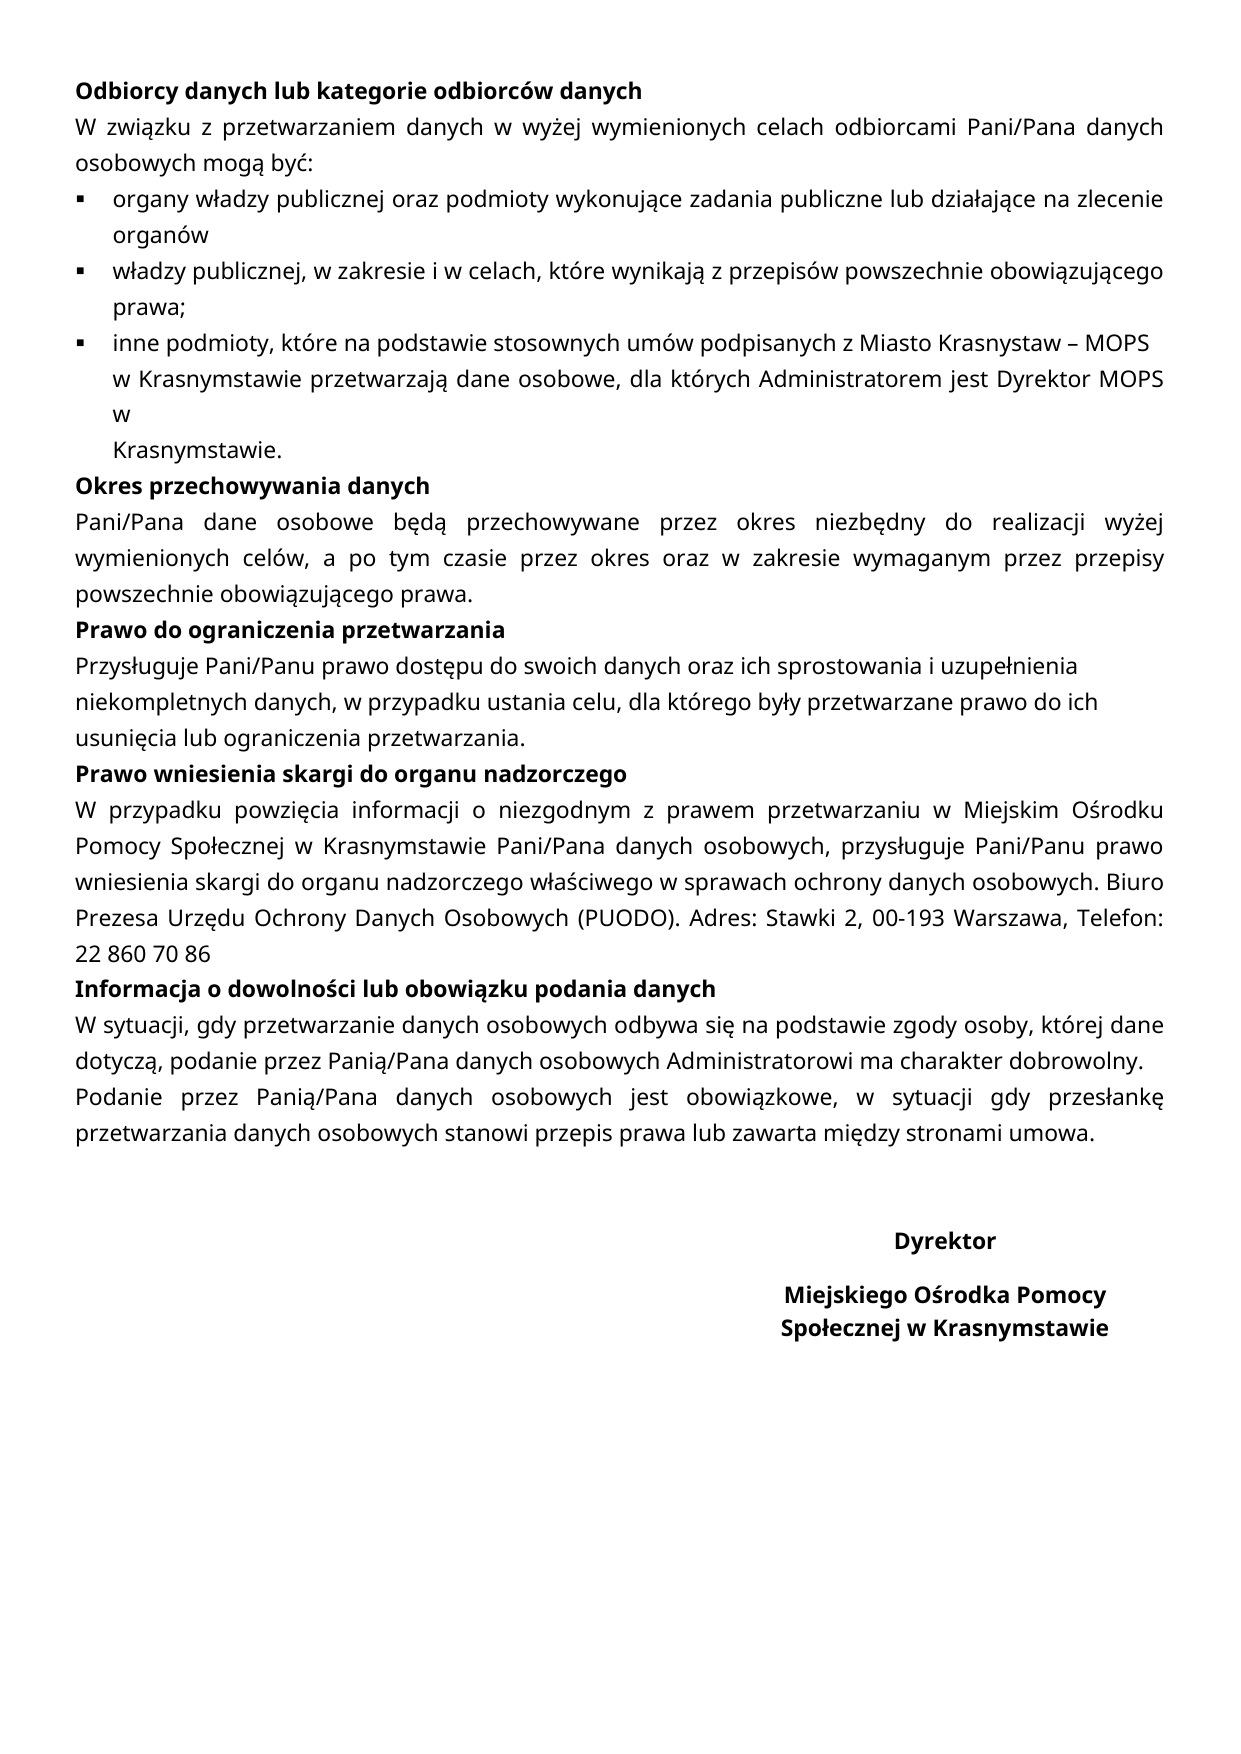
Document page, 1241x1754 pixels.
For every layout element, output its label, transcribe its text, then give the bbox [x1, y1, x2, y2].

text Prawo wniesienia skargi do organu nadzorczego [75, 758, 1165, 789]
text Miejskiego Ośrodka Pomocy Społecznej w Krasnymstawie [725, 1279, 1165, 1343]
text Odbiorcy danych lub kategorie odbiorców danych W związku z przetwarzaniem danych w wyżej wymienionych celach odbiorcami Pani/Pana danych osobowych mogą być: [75, 75, 1165, 178]
text Okres przechowywania danych [75, 470, 1165, 502]
text Prawo do ograniczenia przetwarzania Przysługuje Pani/Panu prawo dostępu do swoich danych oraz ich sprostowania i uzupełnienia niekompletnych danych, w przypadku ustania celu, dla którego były przetwarzane prawo do ich usunięcia lub ograniczenia przetwarzania. [75, 614, 1165, 753]
text Informacja o dowolności lub obowiązku podania danych [75, 973, 1165, 1005]
list organy władzy publicznej oraz podmioty wykonujące zadania publiczne lub działające na zlecenie organów [75, 183, 1165, 250]
text Pani/Pana dane osobowe będą przechowywane przez okres niezbędny do realizacji wyżej wymienionych celów, a po tym czasie przez okres oraz w zakresie wymaganym przez przepisy powszechnie obowiązującego prawa. [75, 506, 1165, 609]
list władzy publicznej, w zakresie i w celach, które wynikają z przepisów powszechnie obowiązującego prawa; [75, 255, 1165, 322]
text W sytuacji, gdy przetwarzanie danych osobowych odbywa się na podstawie zgody osoby, której dane dotyczą, podanie przez Panią/Pana danych osobowych Administratorowi ma charakter dobrowolny. [75, 1009, 1165, 1077]
list w Krasnymstawie przetwarzają dane osobowe, dla których Administratorem jest Dyrektor MOPS w [112, 362, 1165, 430]
list inne podmioty, które na podstawie stosownych umów podpisanych z Miasto Krasnystaw – MOPS [75, 327, 1165, 358]
text W przypadku powzięcia informacji o niezgodnym z prawem przetwarzaniu w Miejskim Ośrodku Pomocy Społecznej w Krasnymstawie Pani/Pana danych osobowych, przysługuje Pani/Panu prawo wniesienia skargi do organu nadzorczego właściwego w sprawach ochrony danych osobowych. Biuro Prezesa Urzędu Ochrony Danych Osobowych (PUODO). Adres: Stawki 2, 00-193 Warszawa, Telefon: 22 860 70 86 [75, 794, 1165, 969]
text Podanie przez Panią/Pana danych osobowych jest obowiązkowe, w sytuacji gdy przesłankę przetwarzania danych osobowych stanowi przepis prawa lub zawarta między stronami umowa. [75, 1081, 1165, 1148]
text Dyrektor [607, 1225, 1165, 1256]
list Krasnymstawie. [112, 434, 1165, 466]
